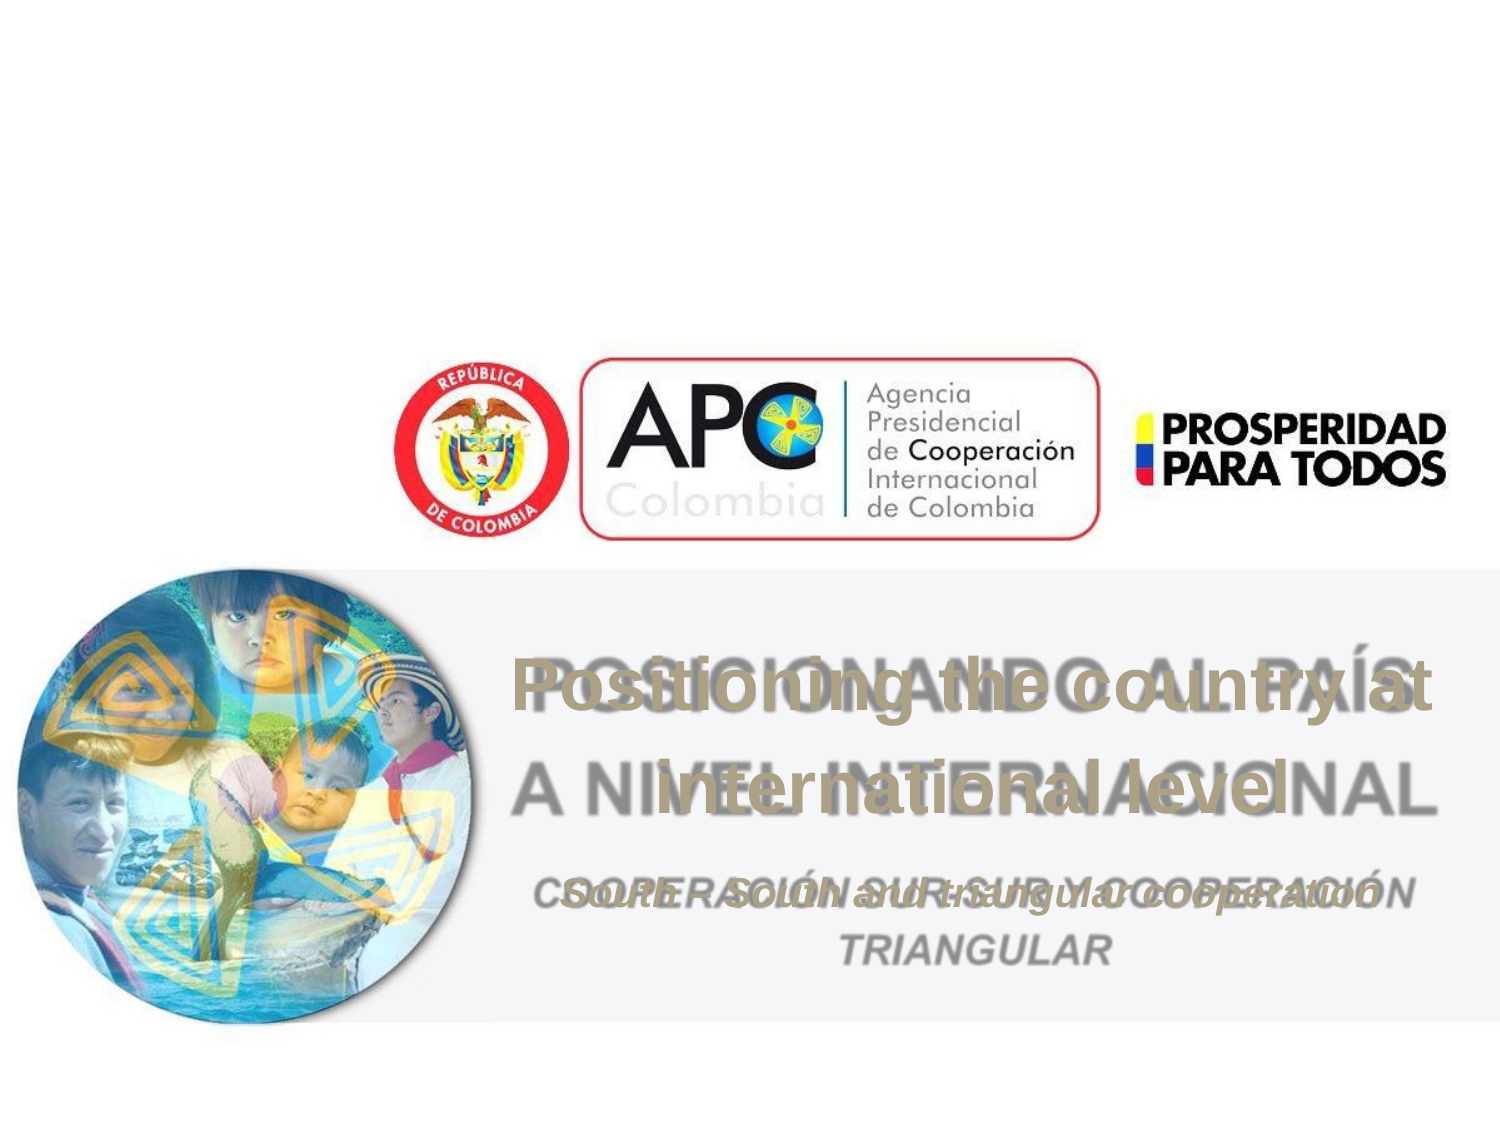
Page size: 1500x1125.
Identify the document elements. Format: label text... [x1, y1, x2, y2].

text South – South and triangular cooperation [454, 868, 1490, 916]
text Positioning the country at international level [507, 640, 1437, 830]
picture [0, 339, 1500, 1043]
